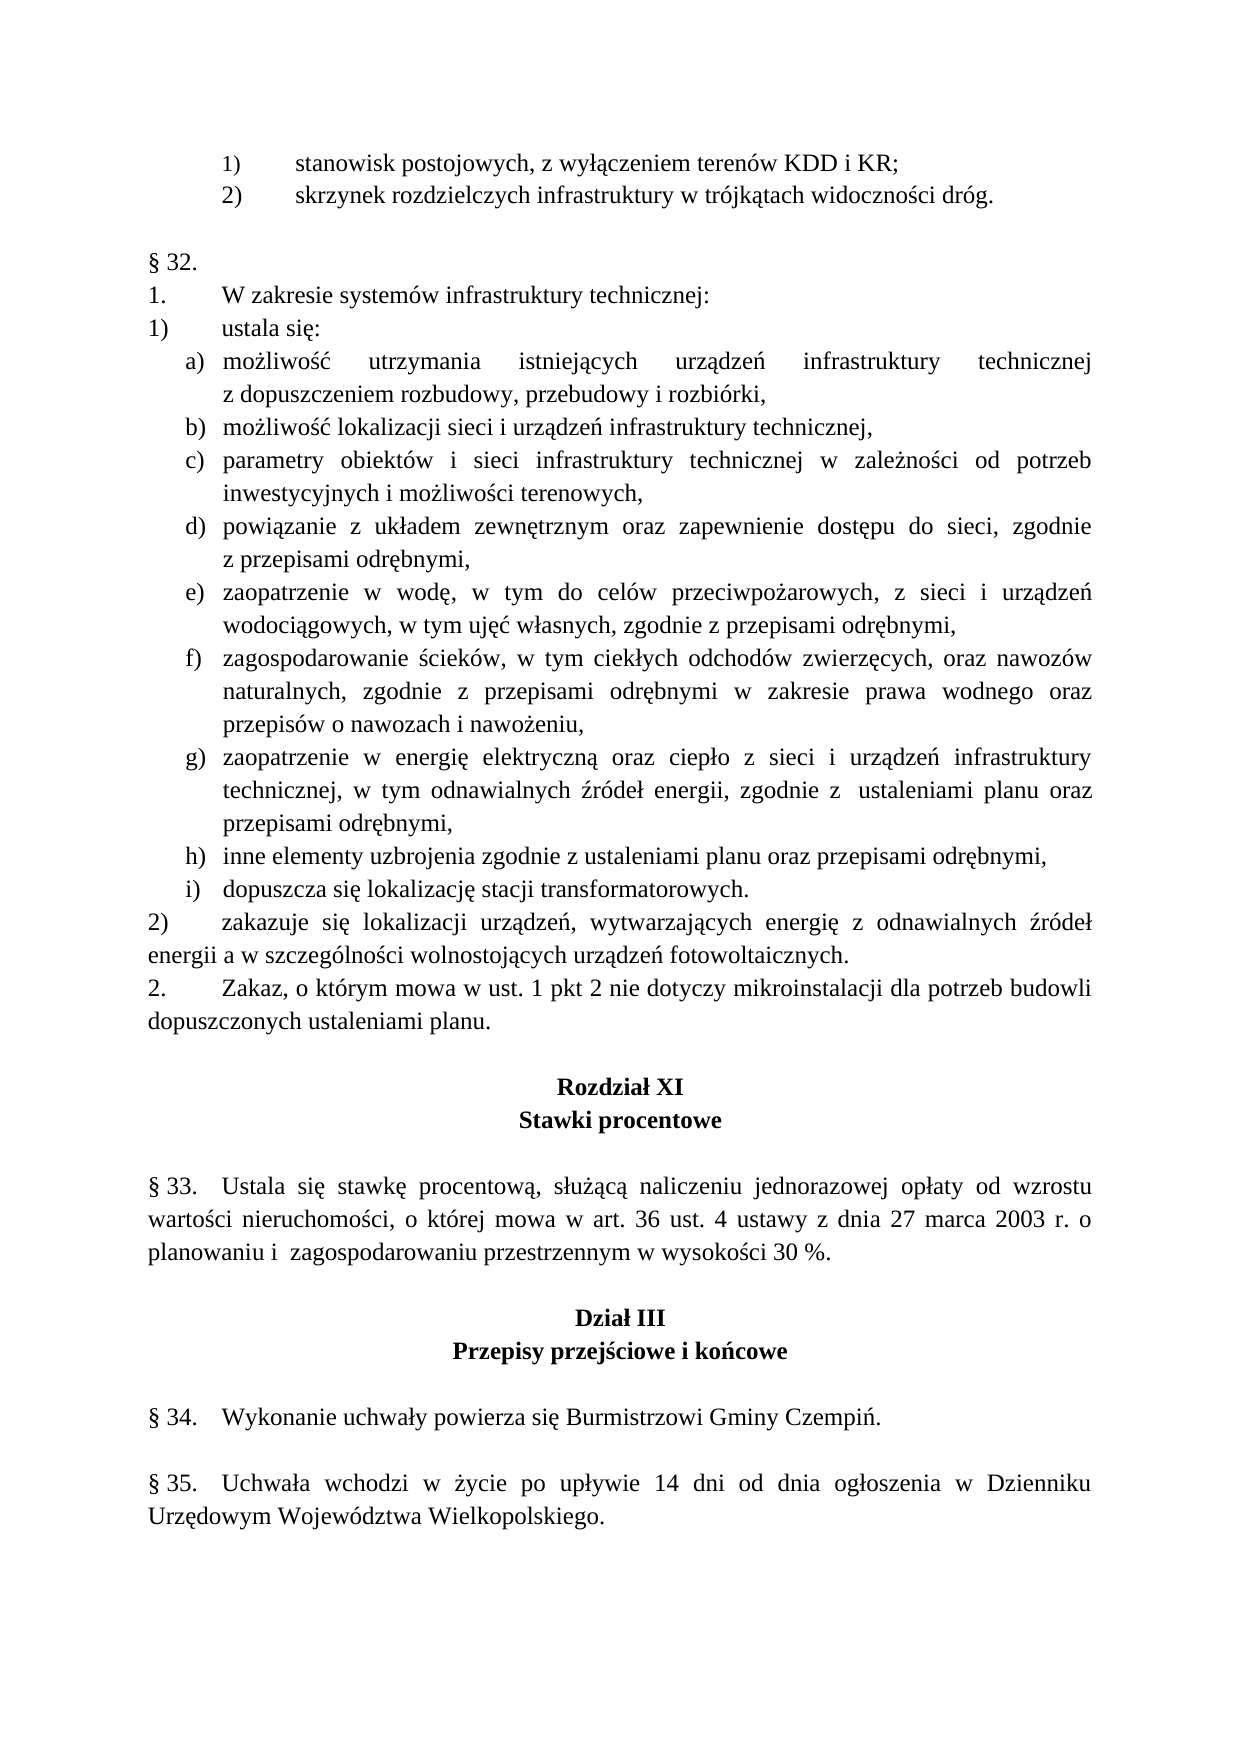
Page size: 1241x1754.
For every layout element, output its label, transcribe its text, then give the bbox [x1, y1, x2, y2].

list możliwość utrzymania istniejących urządzeń infrastruktury technicznej z dopuszczeniem rozbudowy, przebudowy i rozbiórki, [185, 346, 1093, 407]
list zagospodarowanie ścieków, w tym ciekłych odchodów zwierzęcych, oraz nawozów naturalnych, zgodnie z przepisami odrębnymi w zakresie prawa wodnego oraz przepisów o nawozach i nawożeniu, [185, 643, 1093, 738]
text Stawki procentowe [148, 1105, 1093, 1134]
list możliwość lokalizacji sieci i urządzeń infrastruktury technicznej, [185, 412, 1093, 441]
list zakazuje się lokalizacji urządzeń, wytwarzających energię z odnawialnych źródeł energii a w szczególności wolnostojących urządzeń fotowoltaicznych. [148, 907, 1093, 969]
list W zakresie systemów infrastruktury technicznej: [148, 280, 1093, 308]
list powiązanie z układem zewnętrznym oraz zapewnienie dostępu do sieci, zgodnie z przepisami odrębnymi, [185, 511, 1093, 573]
list stanowisk postojowych, z wyłączeniem terenów KDD i KR; [148, 148, 1093, 176]
list ustala się: [148, 313, 1093, 341]
list inne elementy uzbrojenia zgodnie z ustaleniami planu oraz przepisami odrębnymi, [185, 841, 1093, 870]
text Rozdział XI [148, 1072, 1093, 1101]
text Dział III [148, 1303, 1093, 1332]
text § 33. Ustala się stawkę procentową, służącą naliczeniu jednorazowej opłaty od wzrostu wartości nieruchomości, o której mowa w art. 36 ust. 4 ustawy z dnia 27 marca 2003 r. o planowaniu i zagospodarowaniu przestrzennym w wysokości 30 %. [148, 1171, 1093, 1266]
text Przepisy przejściowe i końcowe [148, 1336, 1093, 1365]
text § 34. Wykonanie uchwały powierza się Burmistrzowi Gminy Czempiń. [148, 1402, 1093, 1431]
text 2) skrzynek rozdzielczych infrastruktury w trójkątach widoczności dróg. [148, 181, 1093, 209]
list Zakaz, o którym mowa w ust. 1 pkt 2 nie dotyczy mikroinstalacji dla potrzeb budowli dopuszczonych ustaleniami planu. [148, 973, 1093, 1035]
list zaopatrzenie w energię elektryczną oraz ciepło z sieci i urządzeń infrastruktury technicznej, w tym odnawialnych źródeł energii, zgodnie z ustaleniami planu oraz przepisami odrębnymi, [185, 742, 1093, 837]
text § 32. [148, 247, 1093, 275]
list zaopatrzenie w wodę, w tym do celów przeciwpożarowych, z sieci i urządzeń wodociągowych, w tym ujęć własnych, zgodnie z przepisami odrębnymi, [185, 577, 1093, 639]
list dopuszcza się lokalizację stacji transformatorowych. [185, 874, 1093, 903]
text § 35. Uchwała wchodzi w życie po upływie 14 dni od dnia ogłoszenia w Dzienniku Urzędowym Województwa Wielkopolskiego. [148, 1468, 1093, 1530]
list parametry obiektów i sieci infrastruktury technicznej w zależności od potrzeb inwestycyjnych i możliwości terenowych, [185, 445, 1093, 507]
